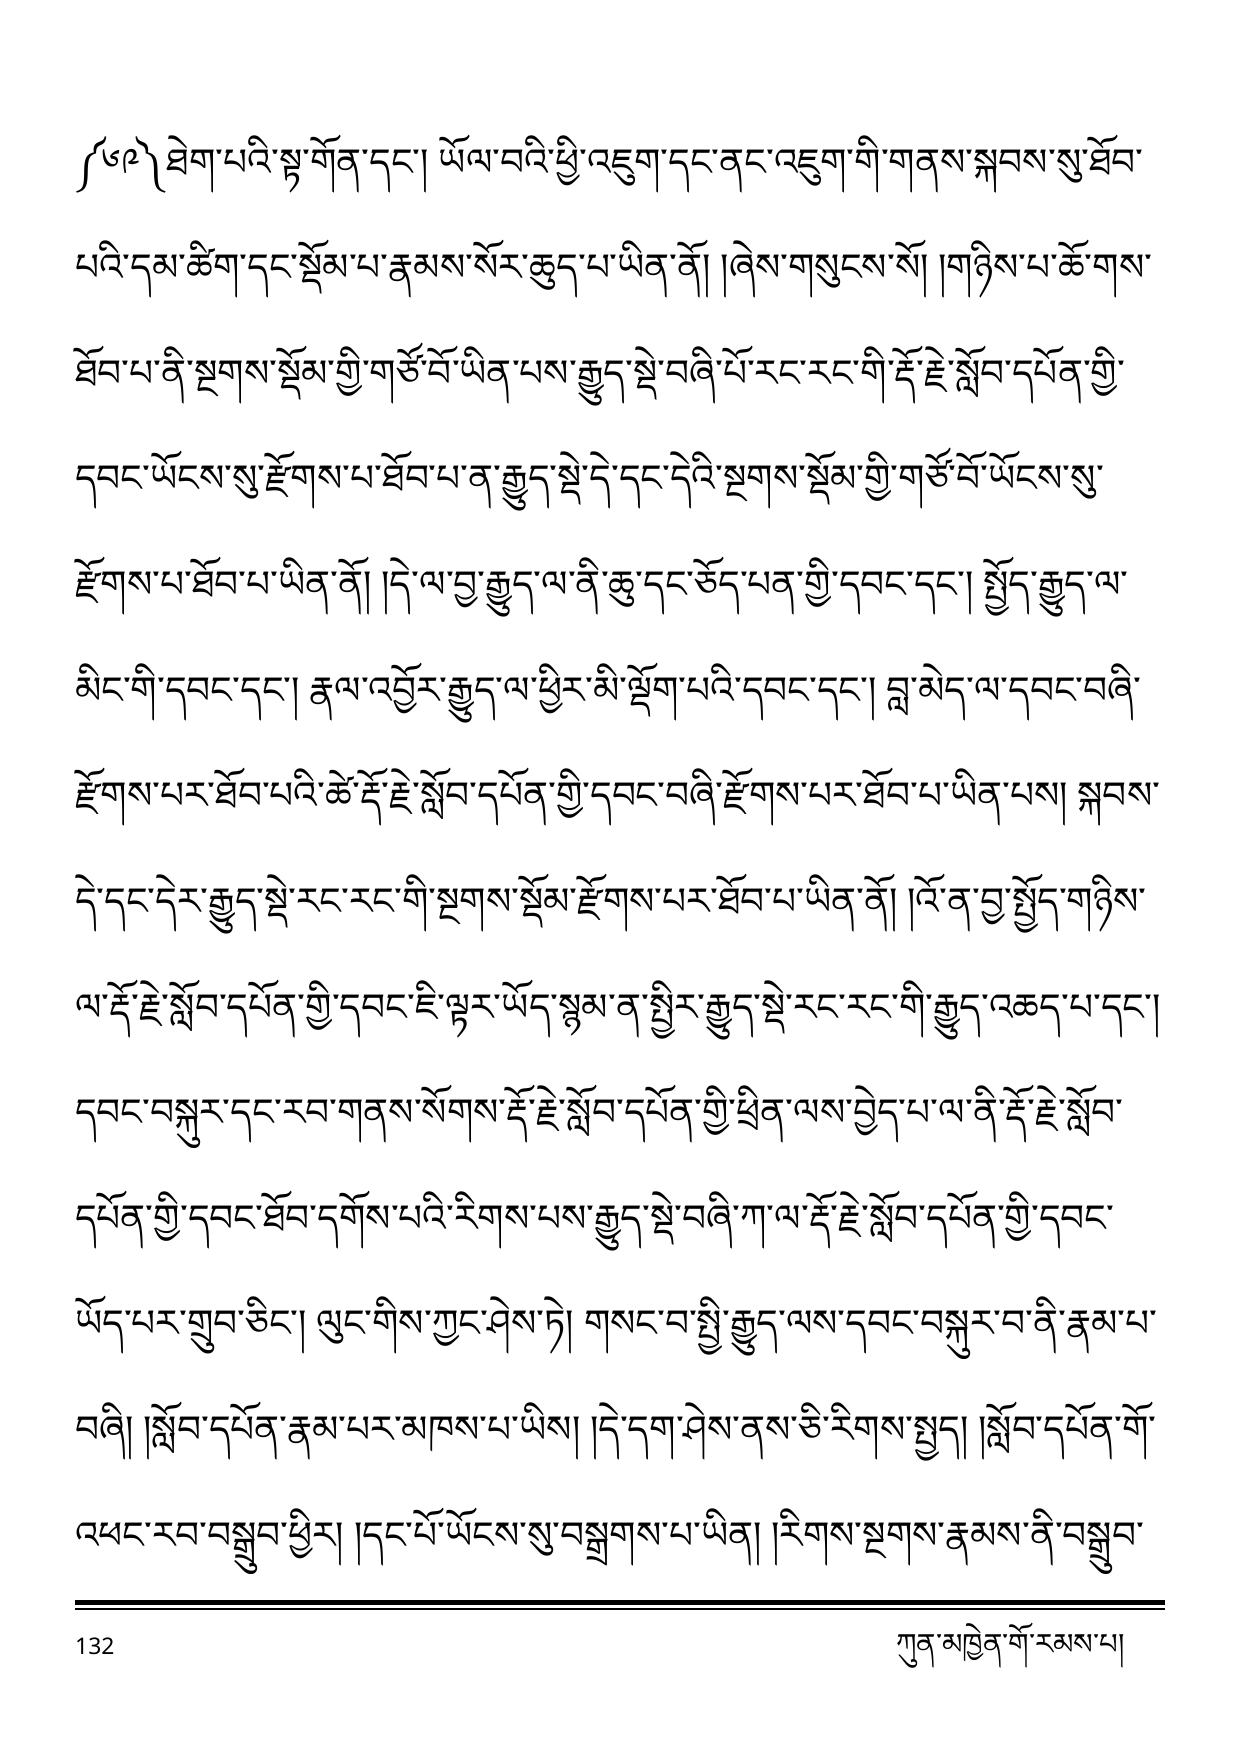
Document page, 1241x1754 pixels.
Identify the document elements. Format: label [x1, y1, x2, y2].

text [75, 120, 1165, 1599]
